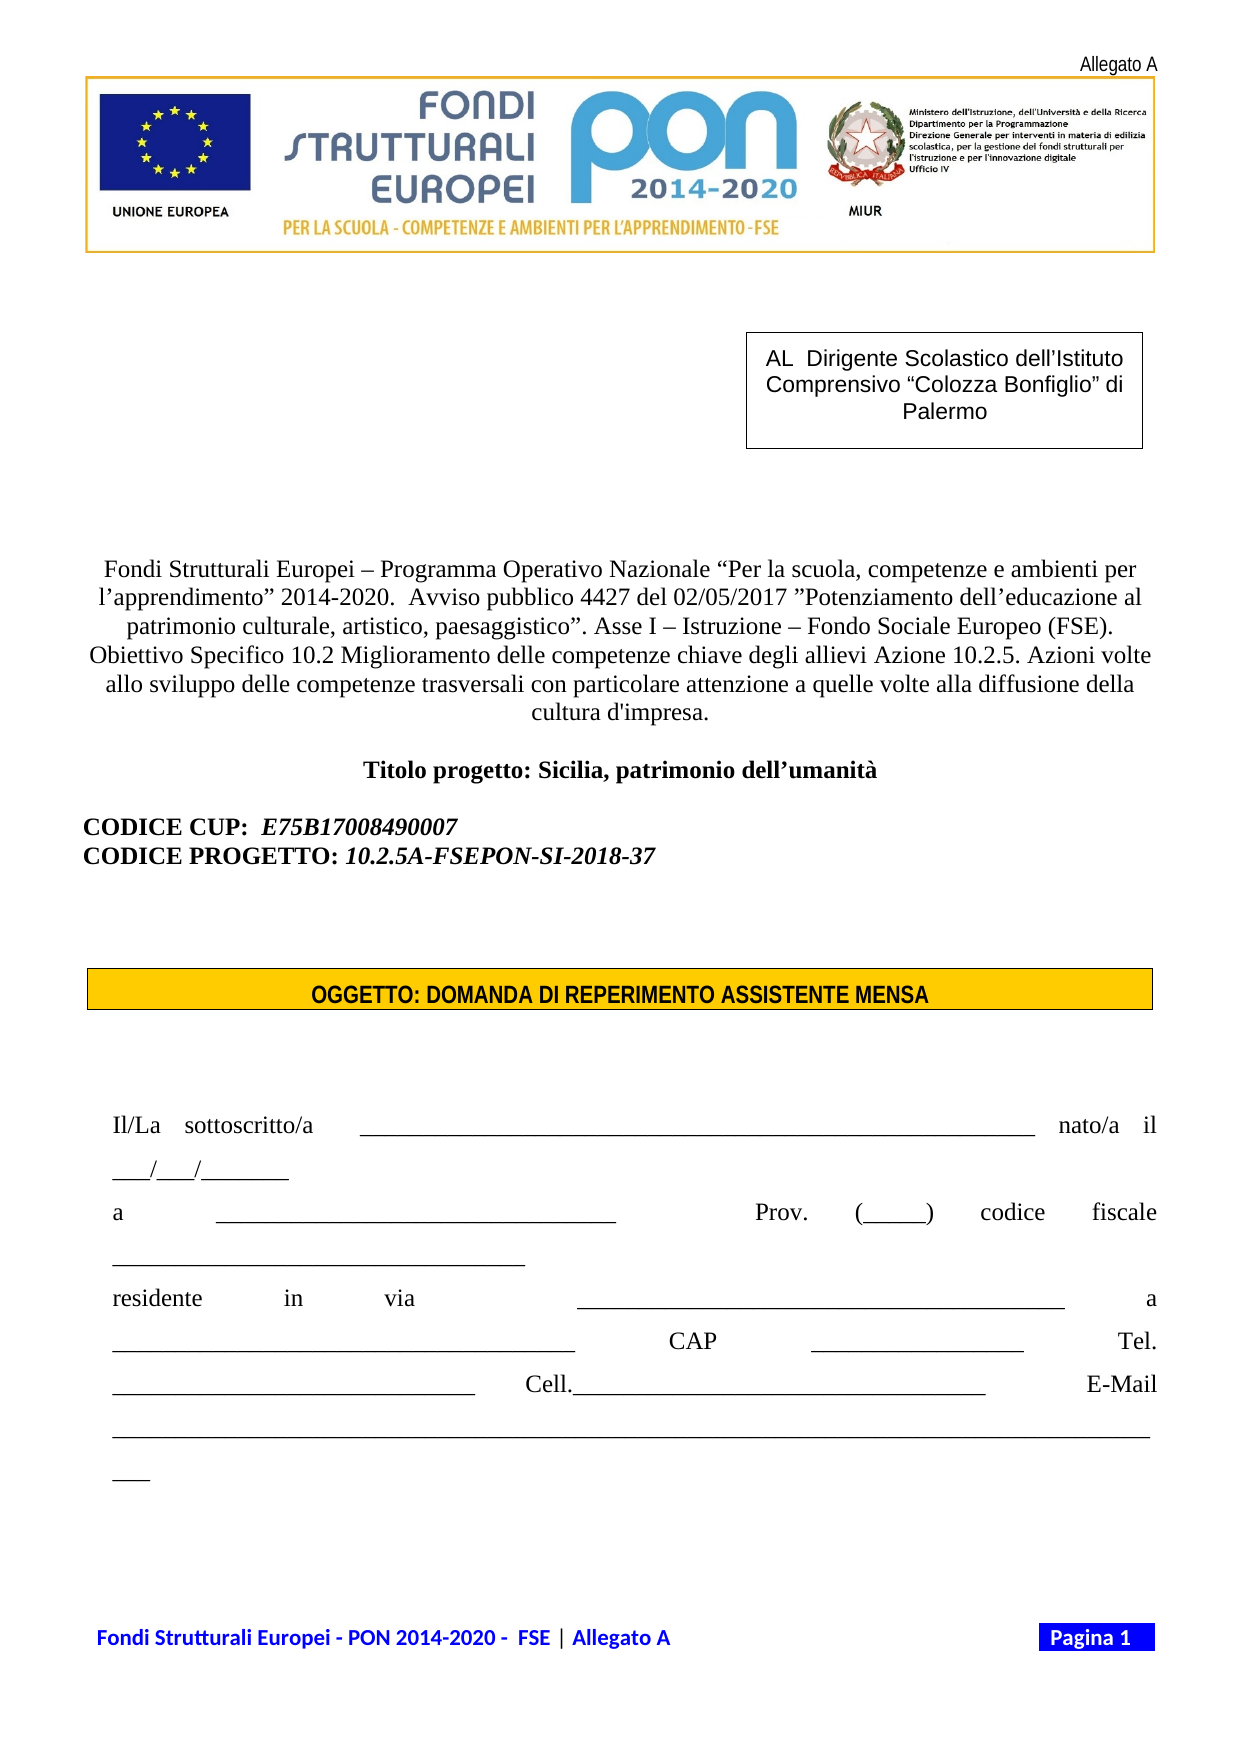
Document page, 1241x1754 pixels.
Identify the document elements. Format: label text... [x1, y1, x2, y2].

picture [85, 76, 1155, 253]
table_header AL Dirigente Scolastico dell’Istituto Comprensivo “Colozza Bonfiglio” di Palermo [747, 333, 1142, 448]
text Fondi Strutturali Europei – Programma Operativo Nazionale “Per la scuola, competenze e ambienti per l’apprendimento” 2014-2020. Avviso pubblico 4427 del 02/05/2017 ”Potenziamento dell’educazione al patrimonio culturale, artistico, paesaggistico”. Asse I – Istruzione – Fondo Sociale Europeo (FSE). Obiettivo Specifico 10.2 Miglioramento delle competenze chiave degli allievi Azione 10.2.5. Azioni volte allo sviluppo delle competenze trasversali con particolare attenzione a quelle volte alla diffusione della cultura d'impresa. [83, 554, 1157, 726]
text CODICE CUP: E75B17008490007 [83, 812, 1157, 841]
text Titolo progetto: Sicilia, patrimonio dell’umanità [83, 755, 1157, 784]
table_header OGGETTO: DOMANDA DI REPERIMENTO ASSISTENTE MENSA [88, 969, 1152, 1009]
text a ________________________________ Prov. (_____) codice fiscale _________________________________ [112, 1197, 1157, 1269]
text Il/La sottoscritto/a ______________________________________________________ nato/a il ___/___/_______ [112, 1111, 1157, 1182]
text Allegato A [83, 52, 1157, 76]
text CODICE PROGETTO: 10.2.5A-FSEPON-SI-2018-37 [83, 841, 1157, 870]
text residente in via _______________________________________ a _____________________________________ CAP _________________ Tel. _____________________________ Cell._________________________________ E-Mail ______________________________________________________________________________________ [112, 1283, 1157, 1484]
